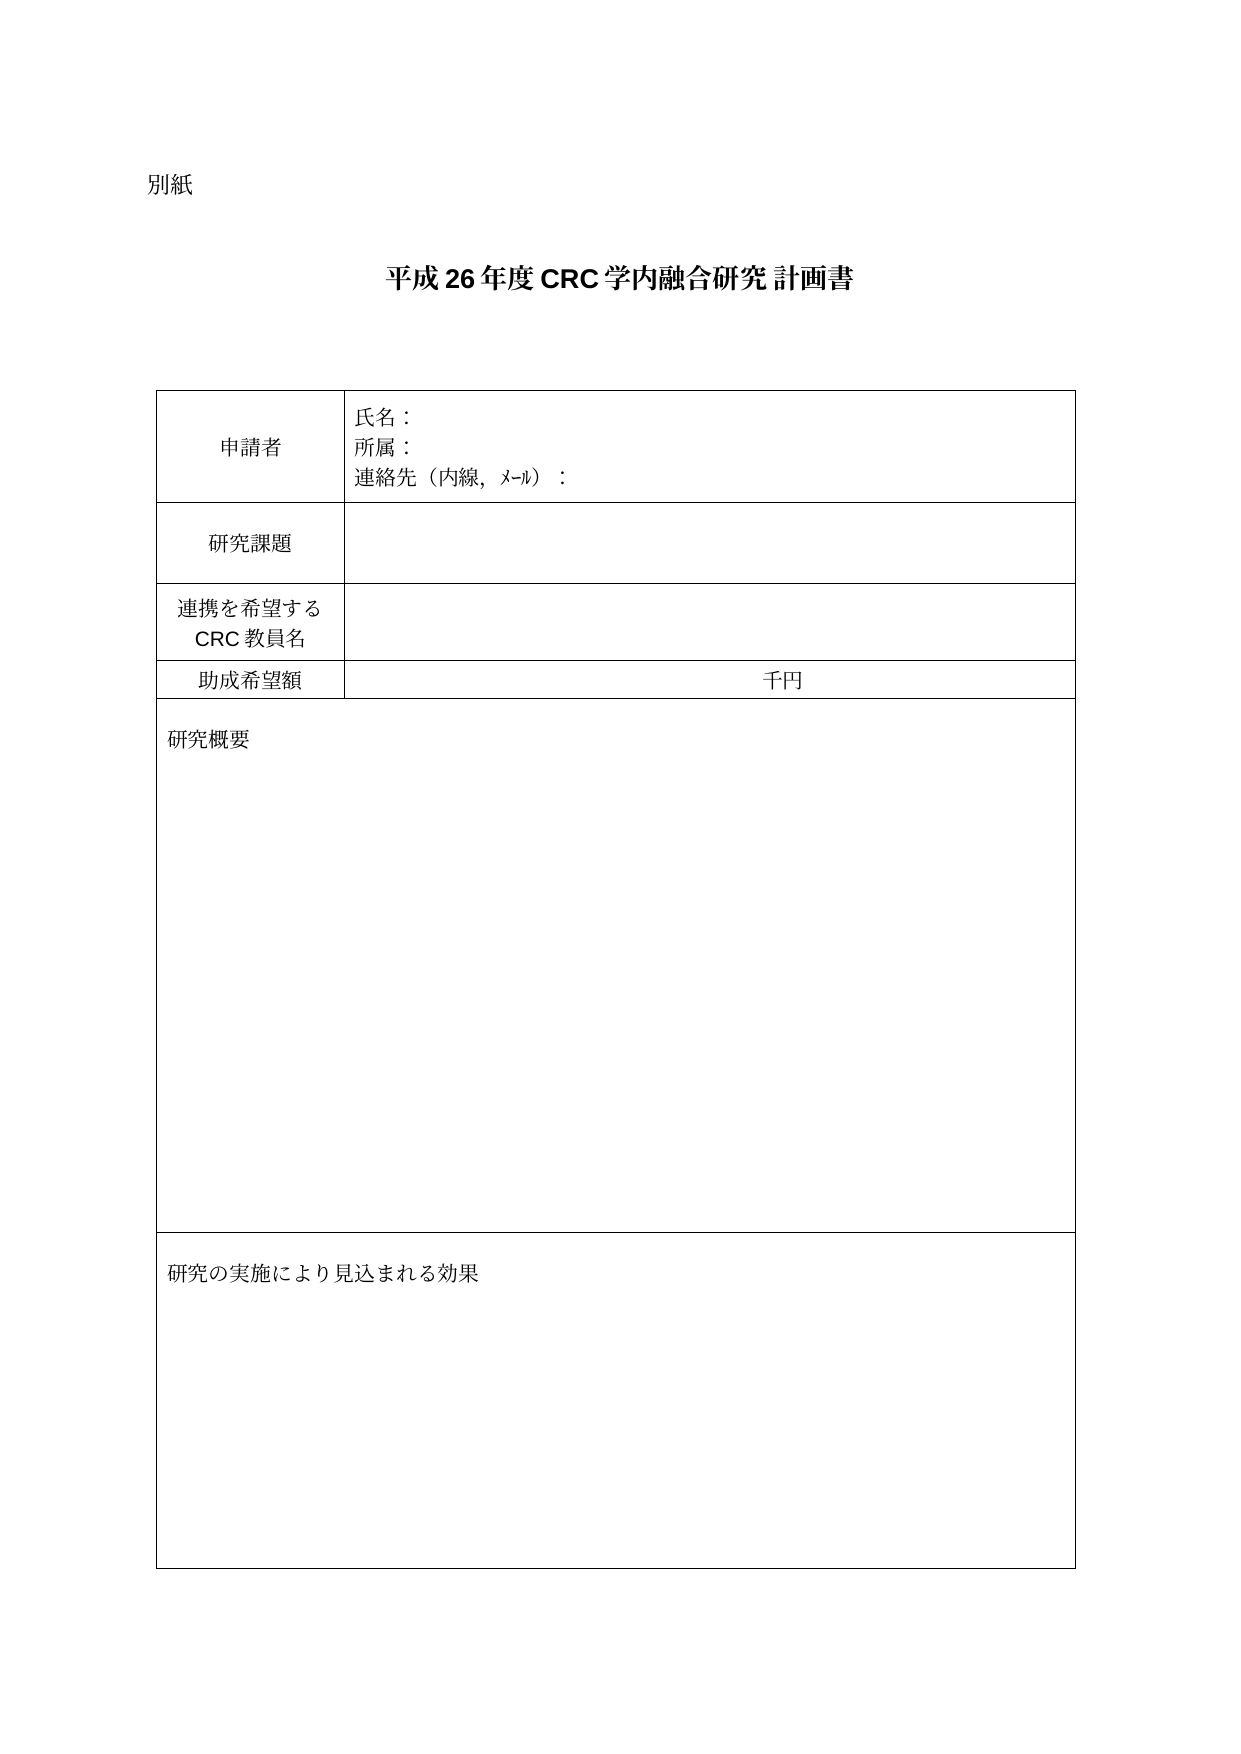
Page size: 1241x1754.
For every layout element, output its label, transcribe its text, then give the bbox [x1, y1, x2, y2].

table_cell [345, 584, 1075, 660]
table_cell [345, 503, 1075, 583]
table_cell 連携を希望する CRC教員名 [157, 584, 344, 660]
text 別紙 [148, 164, 1092, 202]
text 平成26年度CRC学内融合研究 計画書 [148, 239, 1092, 314]
table_header 氏名： 所属： 連絡先（内線，ﾒｰﾙ）： [345, 391, 1075, 502]
table_header 申請者 [157, 391, 344, 502]
table_cell 研究課題 [157, 503, 344, 583]
table_cell 千円 [345, 661, 1075, 698]
table_cell 助成希望額 [157, 661, 344, 698]
table_cell 研究概要 [157, 699, 1075, 1232]
table_cell 研究の実施により見込まれる効果 [157, 1233, 1075, 1568]
